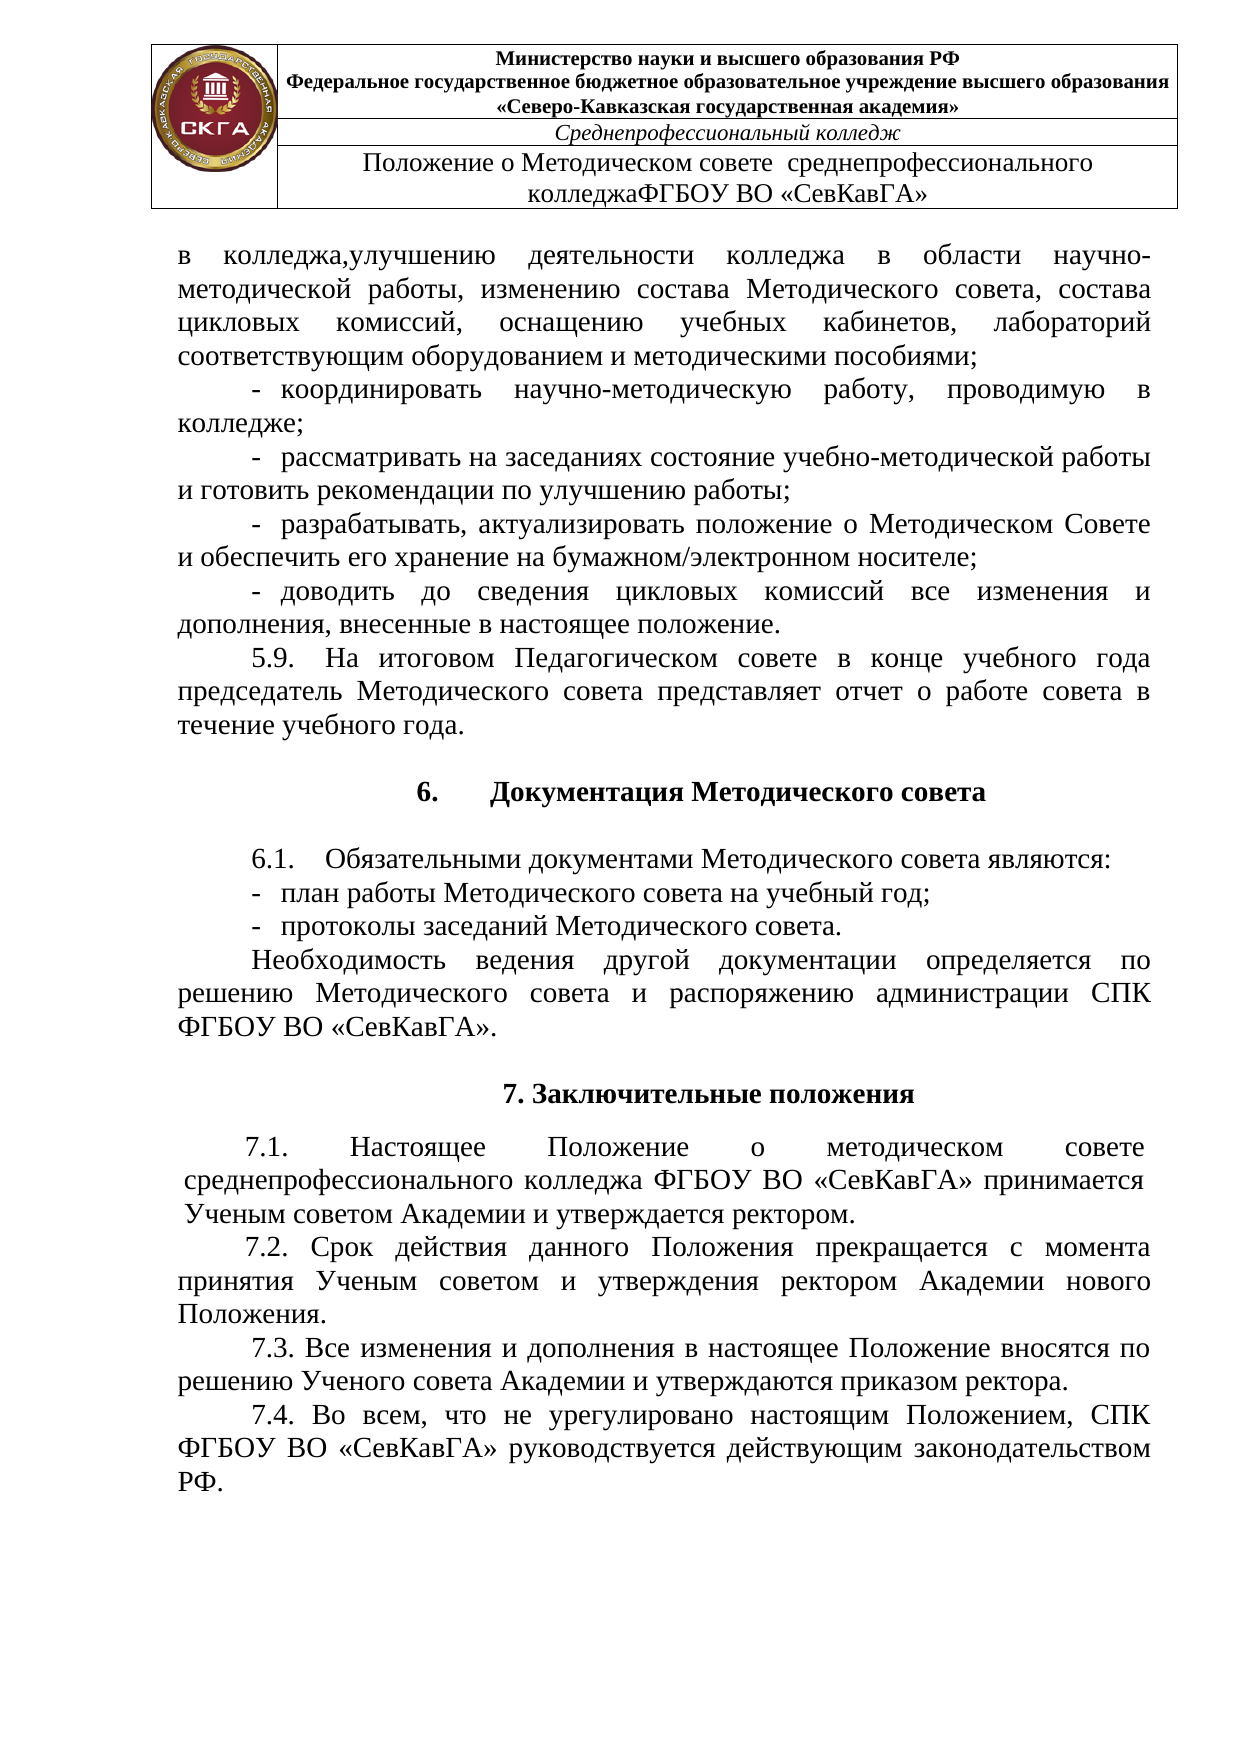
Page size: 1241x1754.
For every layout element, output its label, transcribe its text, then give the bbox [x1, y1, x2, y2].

list доводить до сведения цикловых комиссий все изменения и дополнения, внесенные в настоящее положение. [177, 573, 1152, 640]
text 7.2. Срок действия данного Положения прекращается с момента принятия Ученым советом и утверждения ректором Академии нового Положения. [177, 1229, 1152, 1330]
text 7.3. Все изменения и дополнения в настоящее Положение вносятся по решению Ученого совета Академии и утверждаются приказом ректора. [177, 1330, 1152, 1397]
text 7. Заключительные положения [177, 1076, 1152, 1109]
list протоколы заседаний Методического совета. [177, 908, 1152, 942]
list Документация Методического совета [177, 774, 1152, 808]
list план работы Методического совета на учебный год; [177, 875, 1152, 908]
text Необходимость ведения другой документации определяется по решению Методического совета и распоряжению администрации СПК ФГБОУ ВО «СевКавГА». [177, 942, 1152, 1042]
picture [151, 45, 278, 172]
list разрабатывать, актуализировать положение о Методическом Совете и обеспечить его хранение на бумажном/электронном носителе; [177, 506, 1152, 573]
text 7.1. Настоящее Положение о методическом совете среднепрофессионального колледжа ФГБОУ ВО «СевКавГА» принимается Ученым советом Академии и утверждается ректором. [184, 1129, 1145, 1229]
list Обязательными документами Методического совета являются: [177, 841, 1152, 875]
list рассматривать на заседаниях состояние учебно-методической работы и готовить рекомендации по улучшению работы; [177, 439, 1152, 506]
list На итоговом Педагогическом совете в конце учебного года председатель Методического совета представляет отчет о работе совета в течение учебного года. [177, 640, 1152, 741]
list координировать научно-методическую работу, проводимую в колледже; [177, 372, 1152, 439]
text 7.4. Во всем, что не урегулировано настоящим Положением, СПК ФГБОУ ВО «СевКавГА» руководствуется действующим законодательством РФ. [177, 1397, 1152, 1498]
